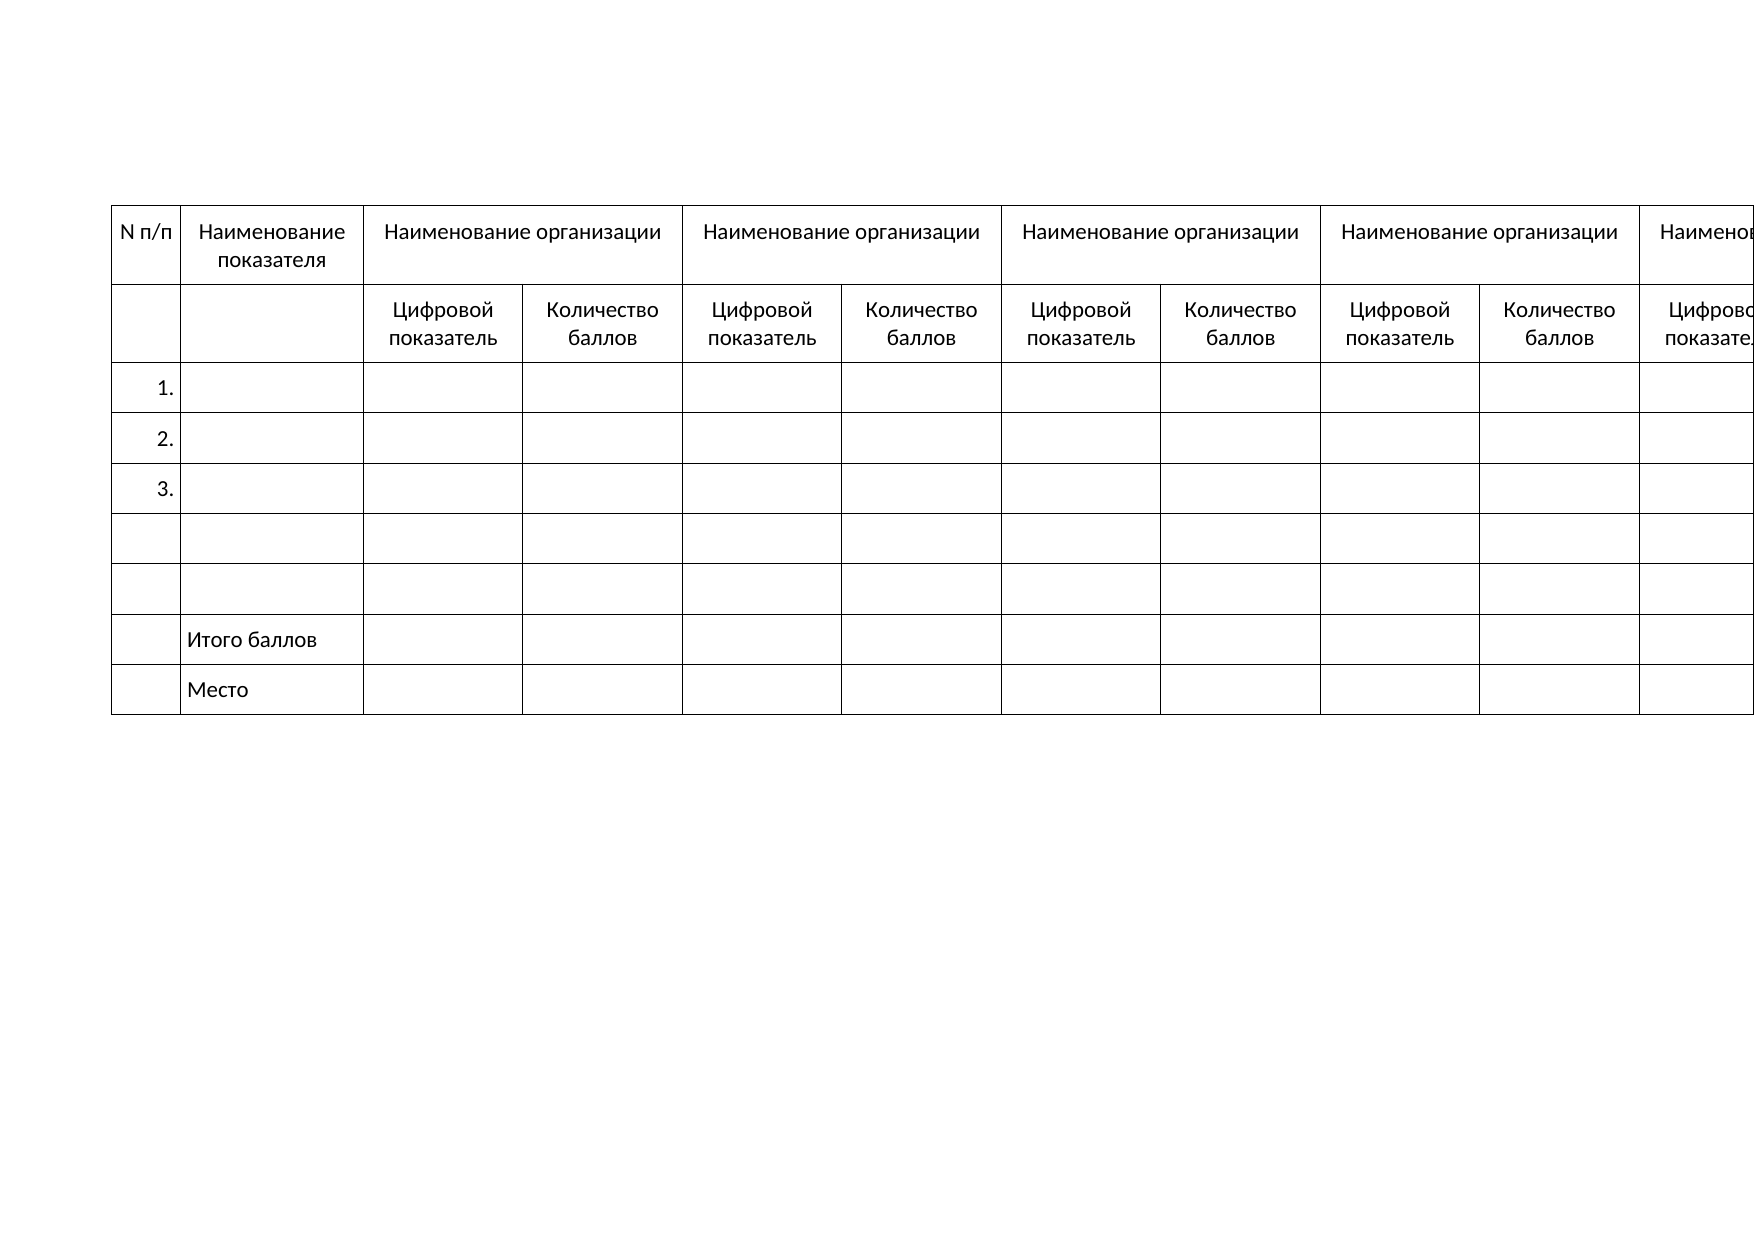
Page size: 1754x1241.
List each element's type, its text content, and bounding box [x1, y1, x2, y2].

table_cell [1002, 464, 1160, 513]
table_cell [364, 615, 522, 664]
table_cell [1161, 514, 1320, 563]
table_cell [1640, 665, 1753, 714]
table_cell [842, 564, 1001, 613]
table_cell 1. [112, 363, 180, 412]
table_cell [364, 564, 522, 613]
table_cell Количество баллов [1161, 285, 1320, 362]
table_cell [1161, 564, 1320, 613]
table_cell [364, 363, 522, 412]
table_cell Количество баллов [842, 285, 1001, 362]
table_cell [364, 413, 522, 462]
table_cell [1321, 665, 1479, 714]
table_header Наименование организации [683, 206, 1001, 283]
table_cell [1640, 413, 1753, 462]
table_cell [683, 665, 841, 714]
table_cell [1640, 514, 1753, 563]
table_cell [181, 464, 363, 513]
table_cell [181, 564, 363, 613]
table_cell [181, 413, 363, 462]
table_cell [1002, 363, 1160, 412]
table_cell [1161, 363, 1320, 412]
table_cell [1480, 514, 1639, 563]
table_cell [1480, 363, 1639, 412]
table_cell [523, 615, 682, 664]
table_cell [1640, 363, 1753, 412]
table_header Наименование организации [1321, 206, 1639, 283]
table_cell [842, 363, 1001, 412]
table_cell [683, 464, 841, 513]
table_cell [1480, 413, 1639, 462]
table_cell [181, 285, 363, 362]
table_cell [364, 665, 522, 714]
table_cell [1321, 514, 1479, 563]
table_cell [1480, 615, 1639, 664]
table_cell Цифровой показатель [1002, 285, 1160, 362]
table_cell Количество баллов [523, 285, 682, 362]
table_cell [1002, 514, 1160, 563]
table_cell 3. [112, 464, 180, 513]
table_cell [364, 514, 522, 563]
table_cell [1480, 665, 1639, 714]
table_cell [1640, 464, 1753, 513]
table_cell Количество баллов [1480, 285, 1639, 362]
table_cell [1640, 564, 1753, 613]
table_header N п/п [112, 206, 180, 283]
table_cell [1002, 413, 1160, 462]
table_cell [842, 514, 1001, 563]
table_cell [1321, 363, 1479, 412]
table_cell Итого баллов [181, 615, 363, 664]
table_cell Цифровой показатель [1640, 285, 1753, 362]
table_cell [1321, 564, 1479, 613]
table_header Наименование организации [1002, 206, 1320, 283]
table_cell [181, 363, 363, 412]
table_cell [112, 665, 180, 714]
table_cell [364, 464, 522, 513]
table_cell [1161, 464, 1320, 513]
table_cell [1002, 564, 1160, 613]
table_cell [842, 413, 1001, 462]
table_header Наименование показателя [181, 206, 363, 283]
table_cell [1480, 564, 1639, 613]
table_cell [1002, 615, 1160, 664]
table_header Наименование организации [364, 206, 682, 283]
table_cell [523, 464, 682, 513]
table_cell [112, 514, 180, 563]
table_cell [523, 564, 682, 613]
table_cell [1002, 665, 1160, 714]
table_cell Место [181, 665, 363, 714]
table_cell [1480, 464, 1639, 513]
table_cell [842, 464, 1001, 513]
table_cell [112, 564, 180, 613]
table_cell [181, 514, 363, 563]
table_cell [112, 285, 180, 362]
table_cell [523, 665, 682, 714]
table_cell [1161, 615, 1320, 664]
table_cell [842, 665, 1001, 714]
table_cell [683, 363, 841, 412]
table_cell [1321, 413, 1479, 462]
table_cell [523, 413, 682, 462]
table_cell [1161, 413, 1320, 462]
table_cell [1640, 615, 1753, 664]
table_cell [683, 615, 841, 664]
table_cell [1321, 464, 1479, 513]
table_cell [683, 514, 841, 563]
table_cell [523, 363, 682, 412]
table_cell [112, 615, 180, 664]
table_header Наименование организации [1640, 206, 1753, 283]
table_cell Цифровой показатель [1321, 285, 1479, 362]
table_cell [523, 514, 682, 563]
table_cell [1161, 665, 1320, 714]
table_cell Цифровой показатель [364, 285, 522, 362]
table_cell Цифровой показатель [683, 285, 841, 362]
table_cell [683, 564, 841, 613]
table_cell 2. [112, 413, 180, 462]
table_cell [1321, 615, 1479, 664]
table_cell [683, 413, 841, 462]
table_cell [842, 615, 1001, 664]
